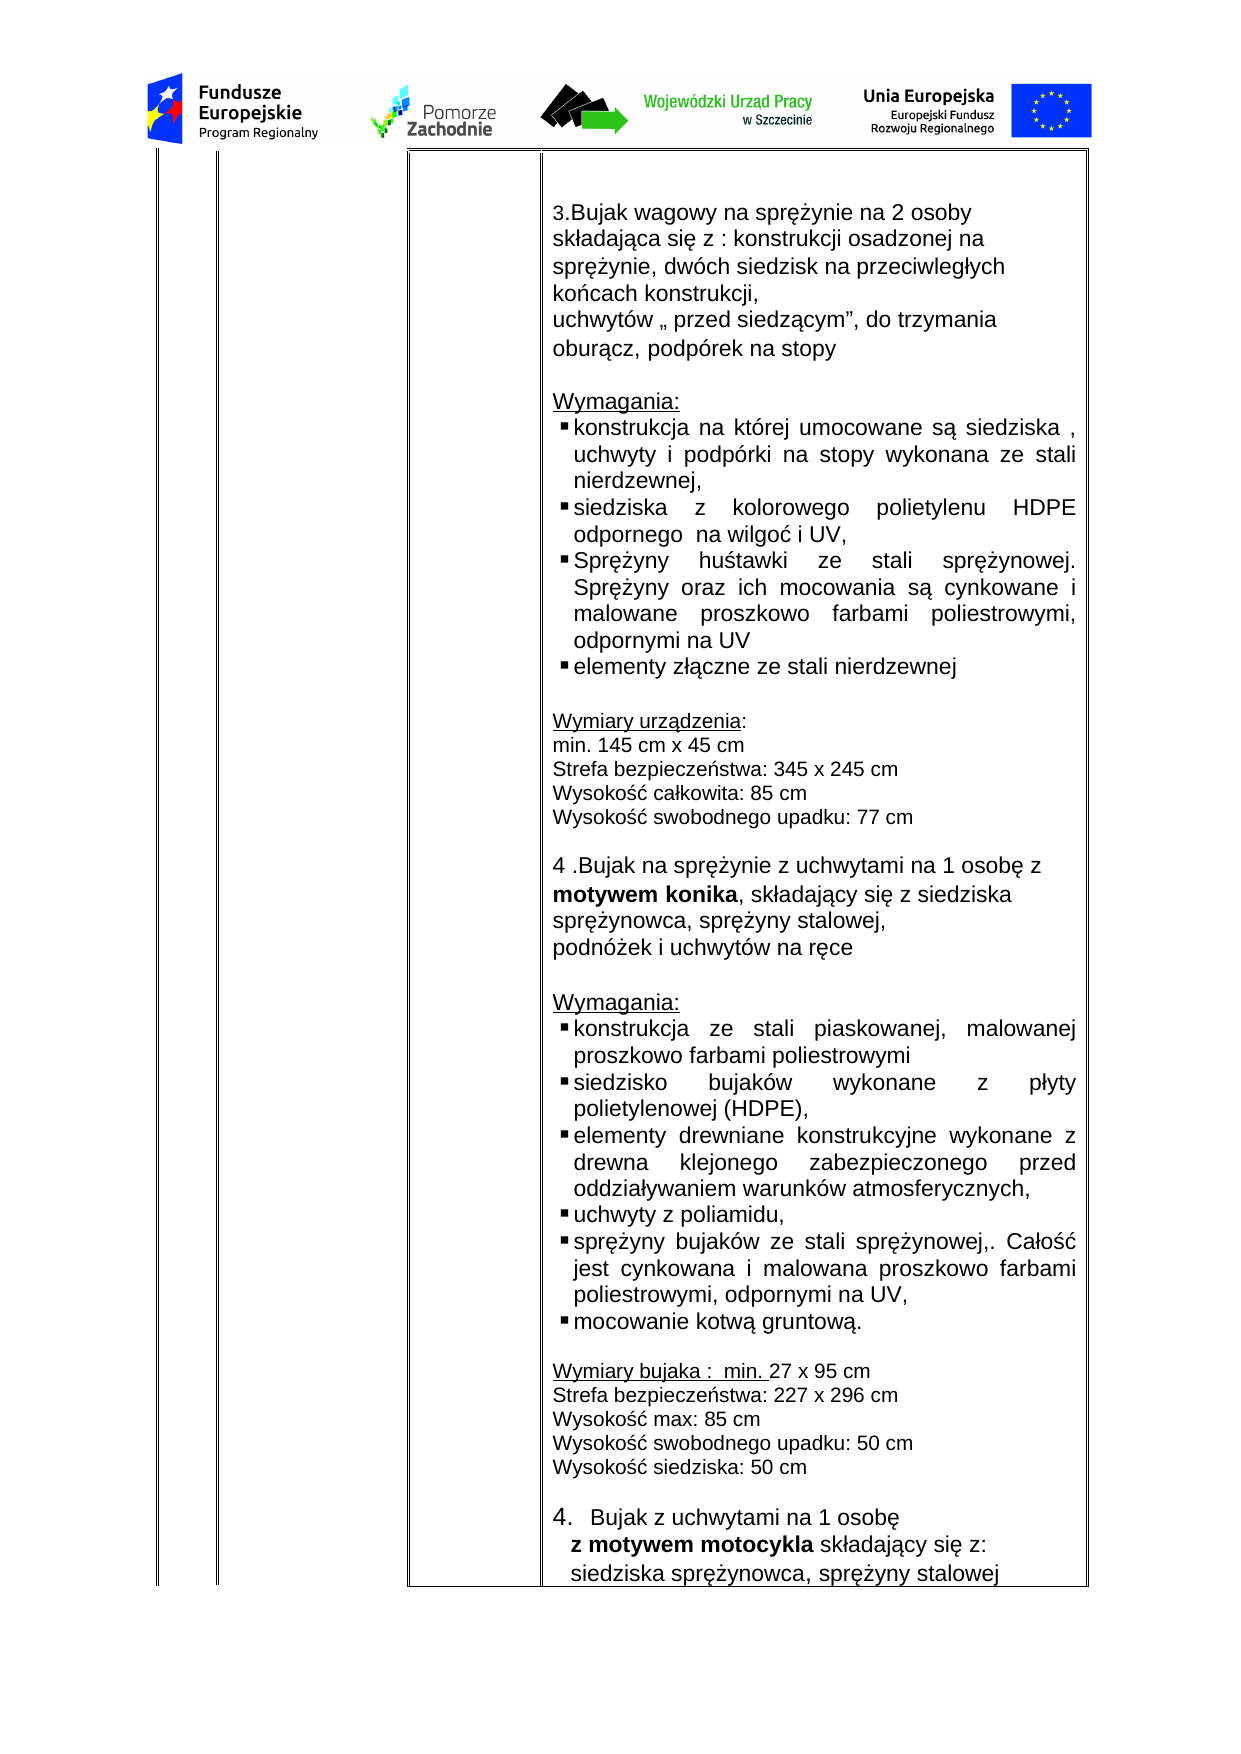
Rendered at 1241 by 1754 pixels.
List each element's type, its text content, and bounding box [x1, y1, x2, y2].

table_cell 1 kpl [408, 151, 541, 1586]
picture [147, 73, 1093, 144]
